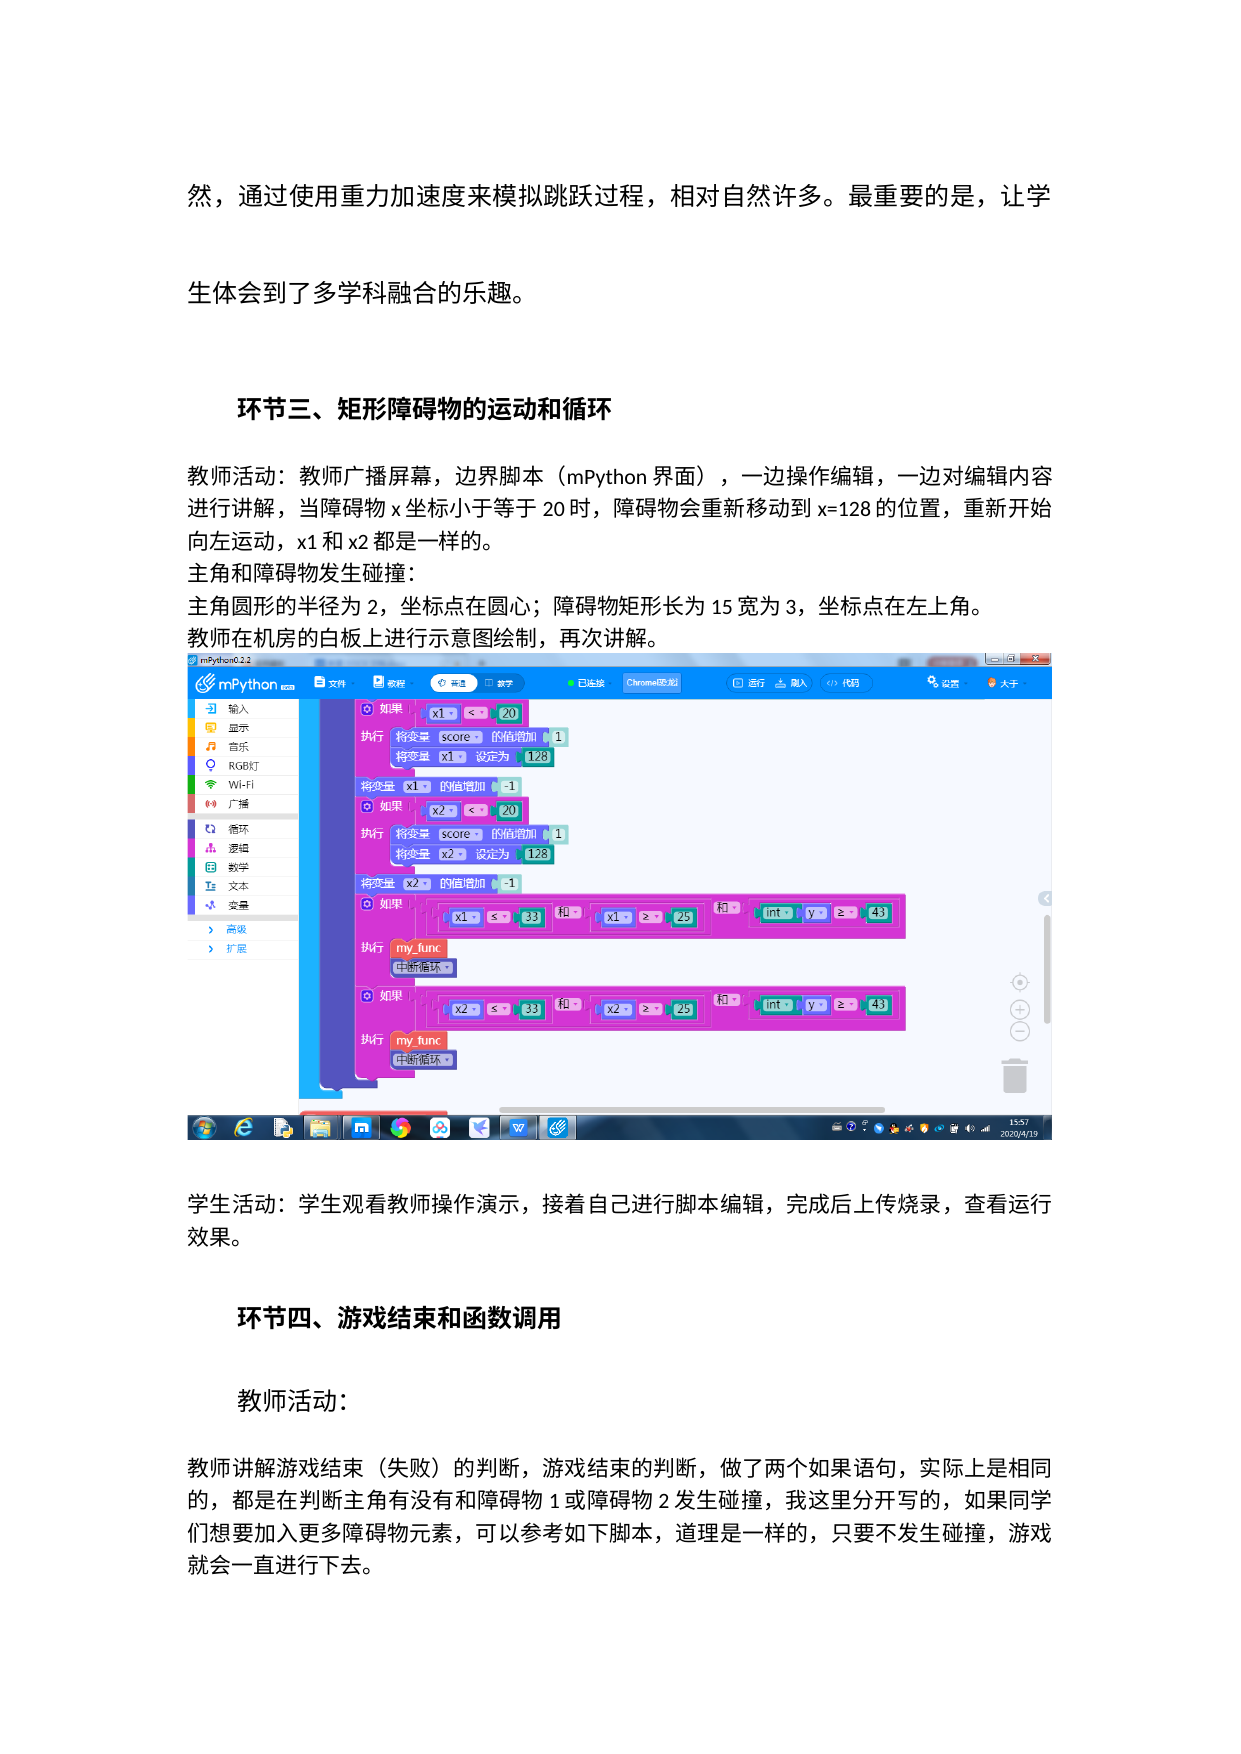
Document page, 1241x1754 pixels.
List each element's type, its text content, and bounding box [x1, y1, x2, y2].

text 环节三、矩形障碍物的运动和循环 [187, 375, 1053, 440]
text 教师活动：教师广播屏幕，边界脚本（mPython界面），一边操作编辑，一边对编辑内容进行讲解，当障碍物x坐标小于等于20时，障碍物会重新移动到x=128的位置，重新开始向左运动，x1和x2都是一样的。 [187, 458, 1053, 556]
text 教师在机房的白板上进行示意图绘制，再次讲解。 [187, 621, 1053, 653]
text 主角圆形的半径为2，坐标点在圆心；障碍物矩形长为15宽为3，坐标点在左上角。 [187, 588, 1053, 621]
text 环节四、游戏结束和函数调用 [187, 1284, 1053, 1349]
text 主角和障碍物发生碰撞： [187, 556, 1053, 588]
picture [187, 653, 1052, 1140]
text 学生活动：学生观看教师操作演示，接着自己进行脚本编辑，完成后上传烧录，查看运行效果。 [187, 1187, 1053, 1252]
text 教师活动： [187, 1367, 1053, 1432]
text 教师讲解游戏结束（失败）的判断，游戏结束的判断，做了两个如果语句，实际上是相同的，都是在判断主角有没有和障碍物1或障碍物2发生碰撞，我这里分开写的，如果同学们想要加入更多障碍物元素，可以参考如下脚本，道理是一样的，只要不发生碰撞，游戏就会一直进行下去。 [187, 1450, 1053, 1580]
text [187, 162, 1053, 324]
